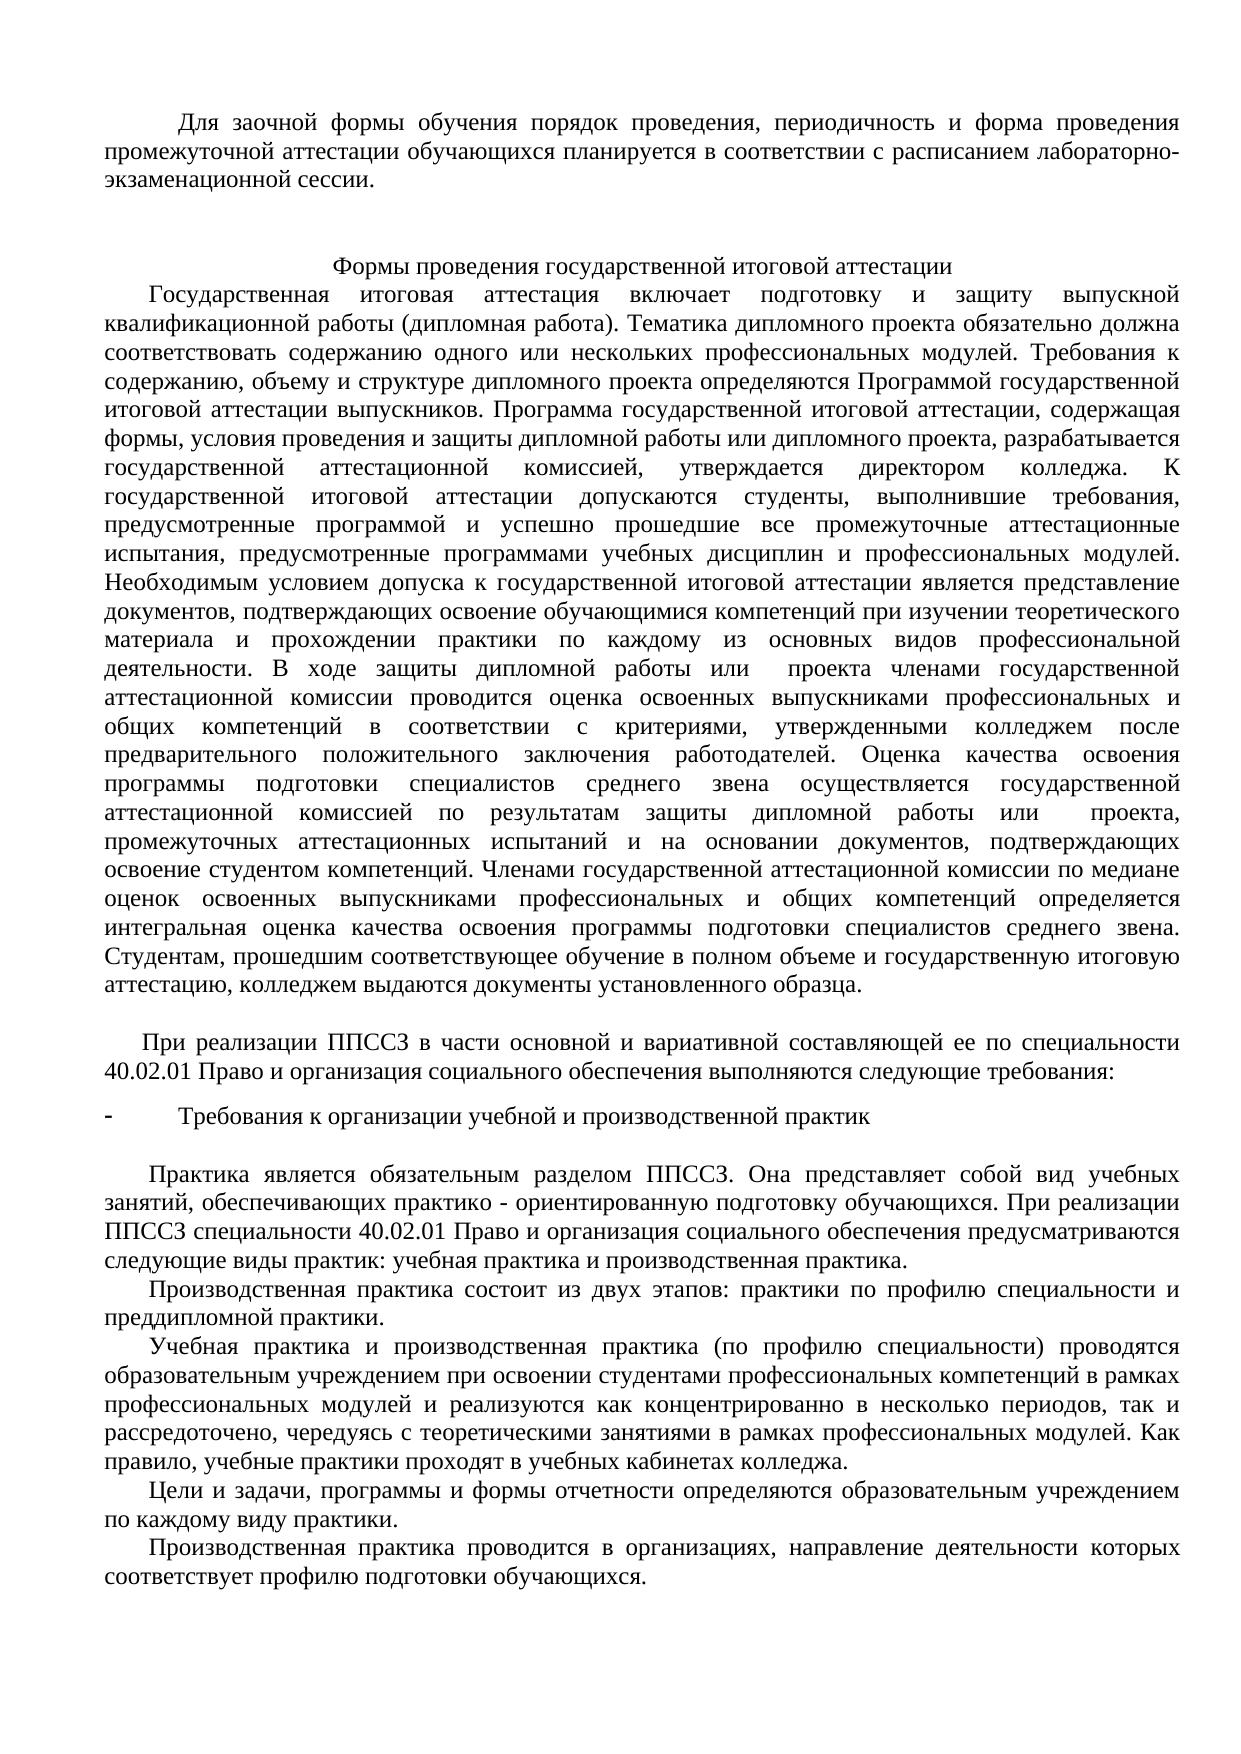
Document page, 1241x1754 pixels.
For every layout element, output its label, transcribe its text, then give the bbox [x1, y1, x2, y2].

text Производственная практика проводится в организациях, направление деятельности которых соответствует профилю подготовки обучающихся. [104, 1532, 1181, 1590]
text Государственная итоговая аттестация включает подготовку и защиту выпускной квалификационной работы (дипломная работа). Тематика дипломного проекта обязательно должна соответствовать содержанию одного или нескольких профессиональных модулей. Требования к содержанию, объему и структуре дипломного проекта определяются Программой государственной итоговой аттестации выпускников. Программа государственной итоговой аттестации, содержащая формы, условия проведения и защиты дипломной работы или дипломного проекта, разрабатывается государственной аттестационной комиссией, утверждается директором колледжа. К государственной итоговой аттестации допускаются студенты, выполнившие требования, предусмотренные программой и успешно прошедшие все промежуточные аттестационные испытания, предусмотренные программами учебных дисциплин и профессиональных модулей. Необходимым условием допуска к государственной итоговой аттестации является представление документов, подтверждающих освоение обучающимися компетенций при изучении теоретического материала и прохождении практики по каждому из основных видов профессиональной деятельности. В ходе защиты дипломной работы или проекта членами государственной аттестационной комиссии проводится оценка освоенных выпускниками профессиональных и общих компетенций в соответствии с критериями, утвержденными колледжем после предварительного положительного заключения работодателей. Оценка качества освоения программы подготовки специалистов среднего звена осуществляется государственной аттестационной комиссией по результатам защиты дипломной работы или проекта, промежуточных аттестационных испытаний и на основании документов, подтверждающих освоение студентом компетенций. Членами государственной аттестационной комиссии по медиане оценок освоенных выпускниками профессиональных и общих компетенций определяется интегральная оценка качества освоения программы подготовки специалистов среднего звена. Студентам, прошедшим соответствующее обучение в полном объеме и государственную итоговую аттестацию, колледжем выдаются документы установленного образца. [104, 279, 1181, 998]
text Формы проведения государственной итоговой аттестации [104, 251, 1181, 279]
text Производственная практика состоит из двух этапов: практики по профилю специальности и преддипломной практики. [104, 1274, 1181, 1331]
text Учебная практика и производственная практика (по профилю специальности) проводятся образовательным учреждением при освоении студентами профессиональных компетенций в рамках профессиональных модулей и реализуются как концентрированно в несколько периодов, так и рассредоточено, чередуясь с теоретическими занятиями в рамках профессиональных модулей. Как правило, учебные практики проходят в учебных кабинетах колледжа. [104, 1331, 1181, 1475]
text Цели и задачи, программы и формы отчетности определяются образовательным учреждением по каждому виду практики. [104, 1475, 1181, 1532]
text При реализации ППССЗ в части основной и вариативной составляющей ее по специальности 40.02.01 Право и организация социального обеспечения выполняются следующие требования: [104, 1027, 1181, 1084]
text Практика является обязательным разделом ППССЗ. Она представляет собой вид учебных занятий, обеспечивающих практико - ориентированную подготовку обучающихся. При реализации ППССЗ специальности 40.02.01 Право и организация социального обеспечения предусматриваются следующие виды практик: учебная практика и производственная практика. [104, 1159, 1181, 1274]
list Требования к организации учебной и производственной практик [104, 1101, 1181, 1130]
text Для заочной формы обучения порядок проведения, периодичность и форма проведения промежуточной аттестации обучающихся планируется в соответствии с расписанием лабораторно- экзаменационной сессии. [104, 107, 1181, 193]
